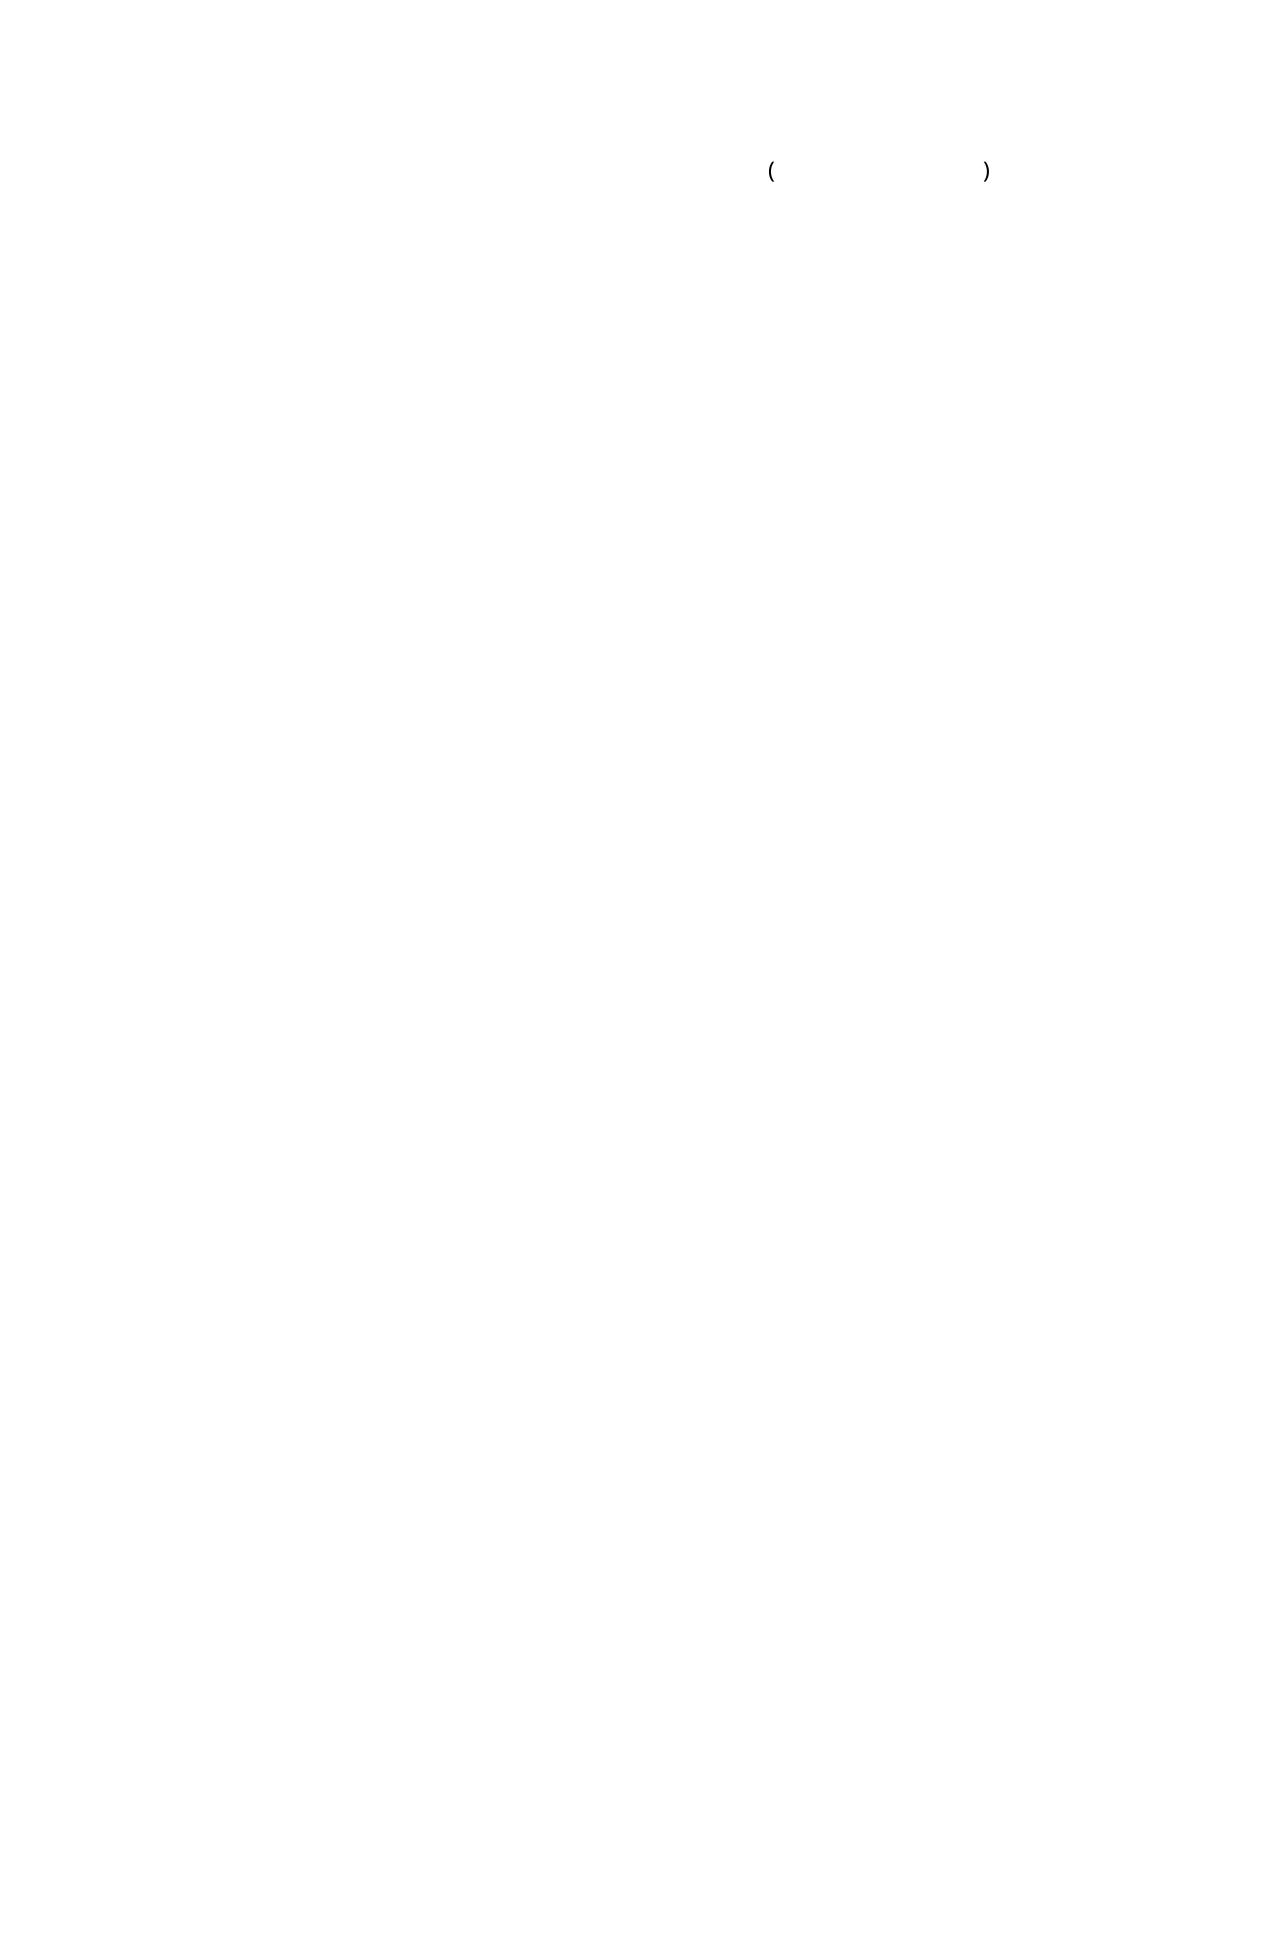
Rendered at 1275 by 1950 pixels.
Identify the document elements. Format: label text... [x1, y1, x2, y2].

text ( ) [768, 154, 1127, 185]
